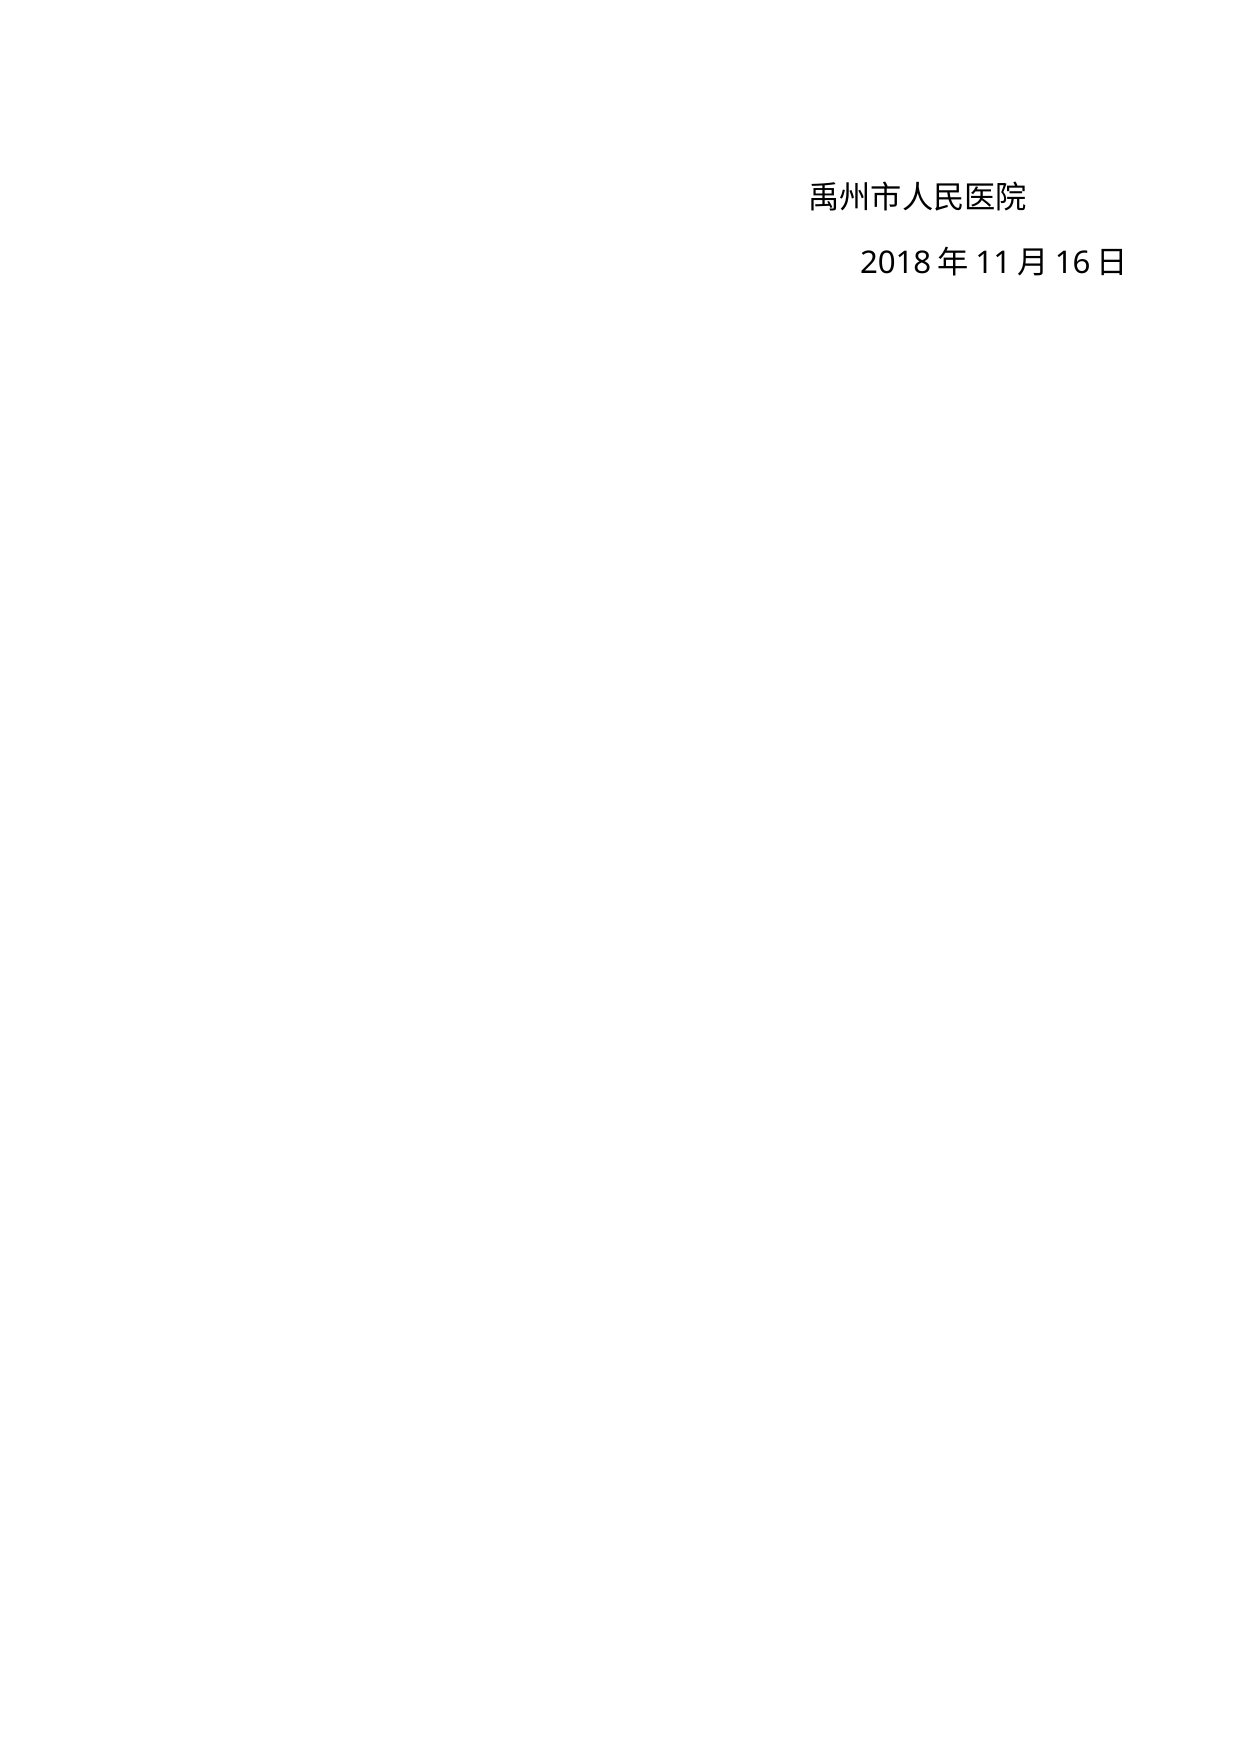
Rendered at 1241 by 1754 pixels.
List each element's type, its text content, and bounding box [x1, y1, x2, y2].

text 禹州市人民医院 [112, 162, 1128, 227]
text 2018年11月16日 [112, 227, 1128, 292]
